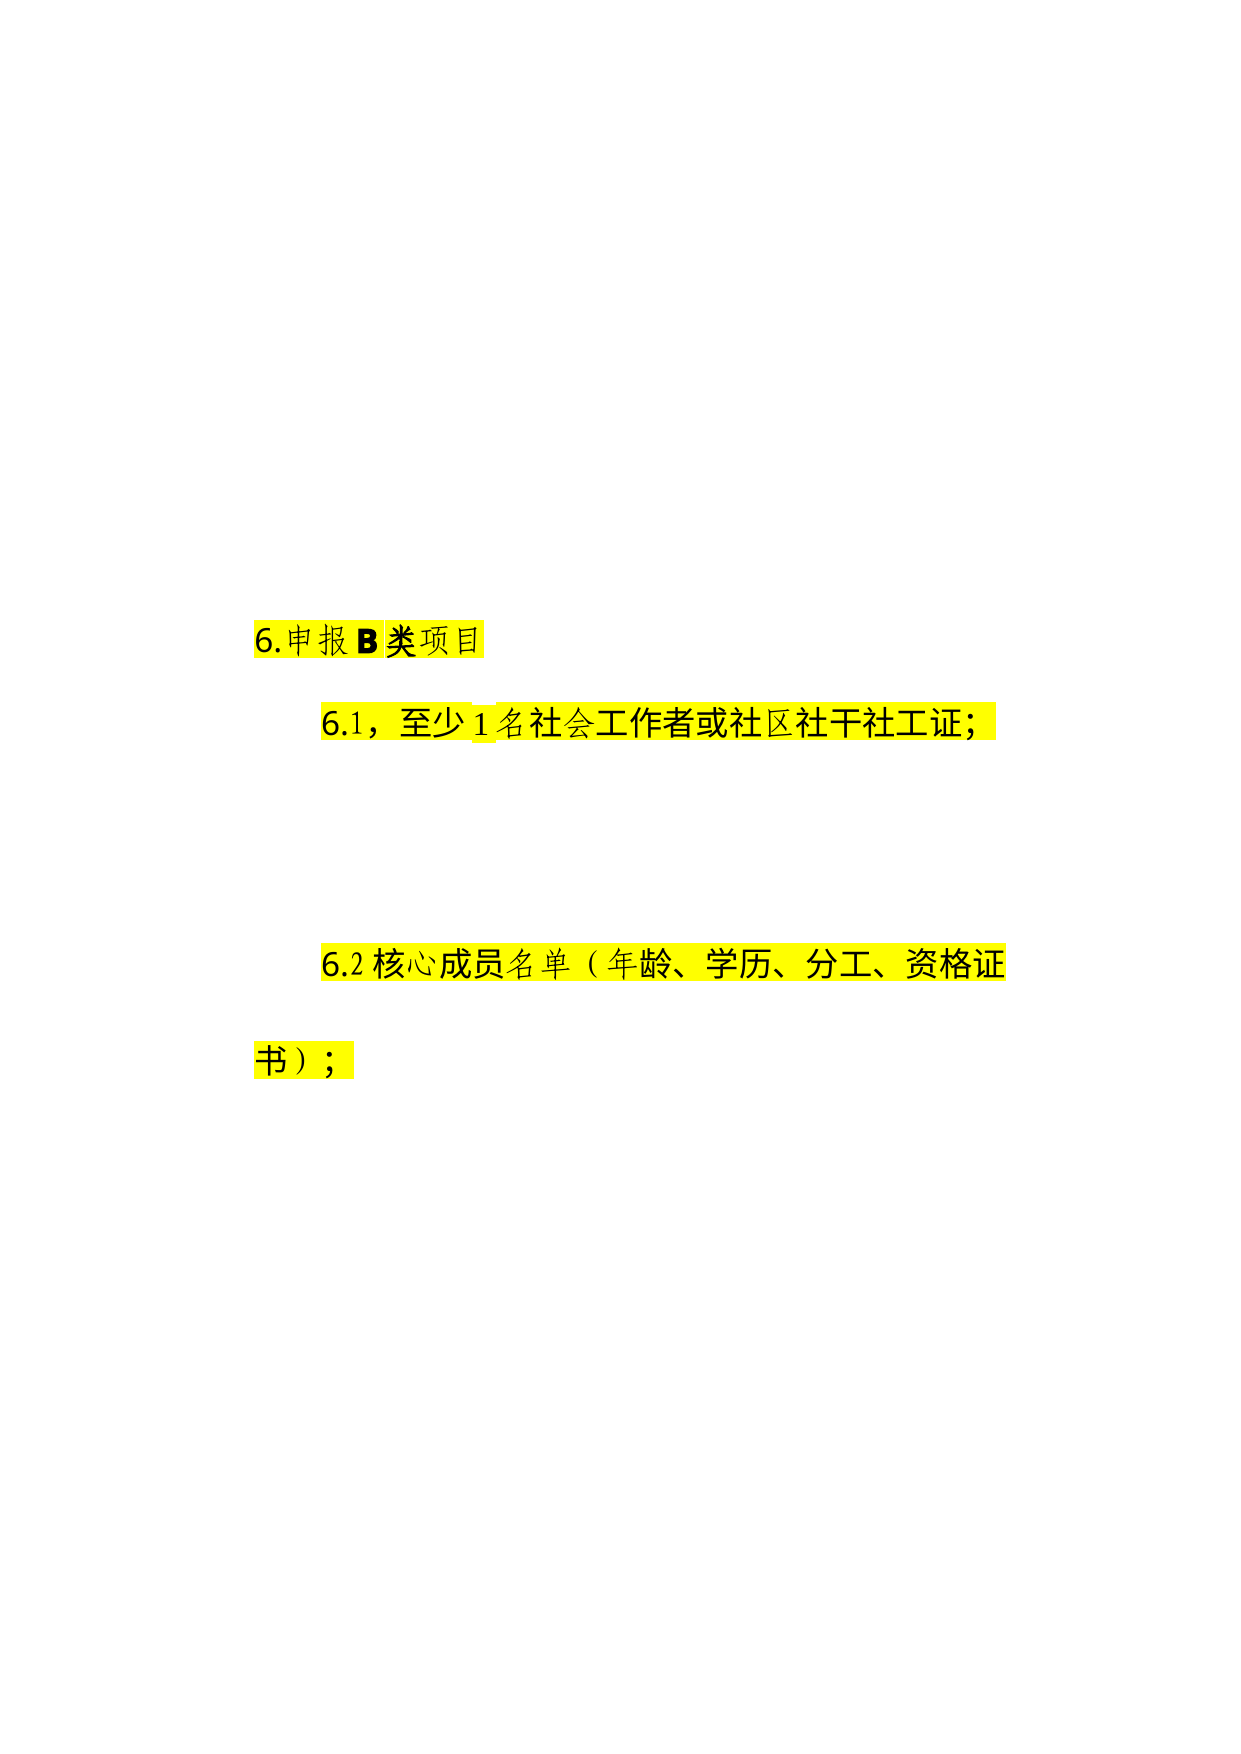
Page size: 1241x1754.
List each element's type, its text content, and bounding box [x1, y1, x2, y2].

list 6.申报B类项目 [254, 606, 1053, 671]
list 6.1，至少1名社会工作者或社区社干社工证； [254, 690, 1053, 755]
list 6.2核心成员名单（年龄、学历、分工、资格证书）； [254, 930, 1053, 1092]
